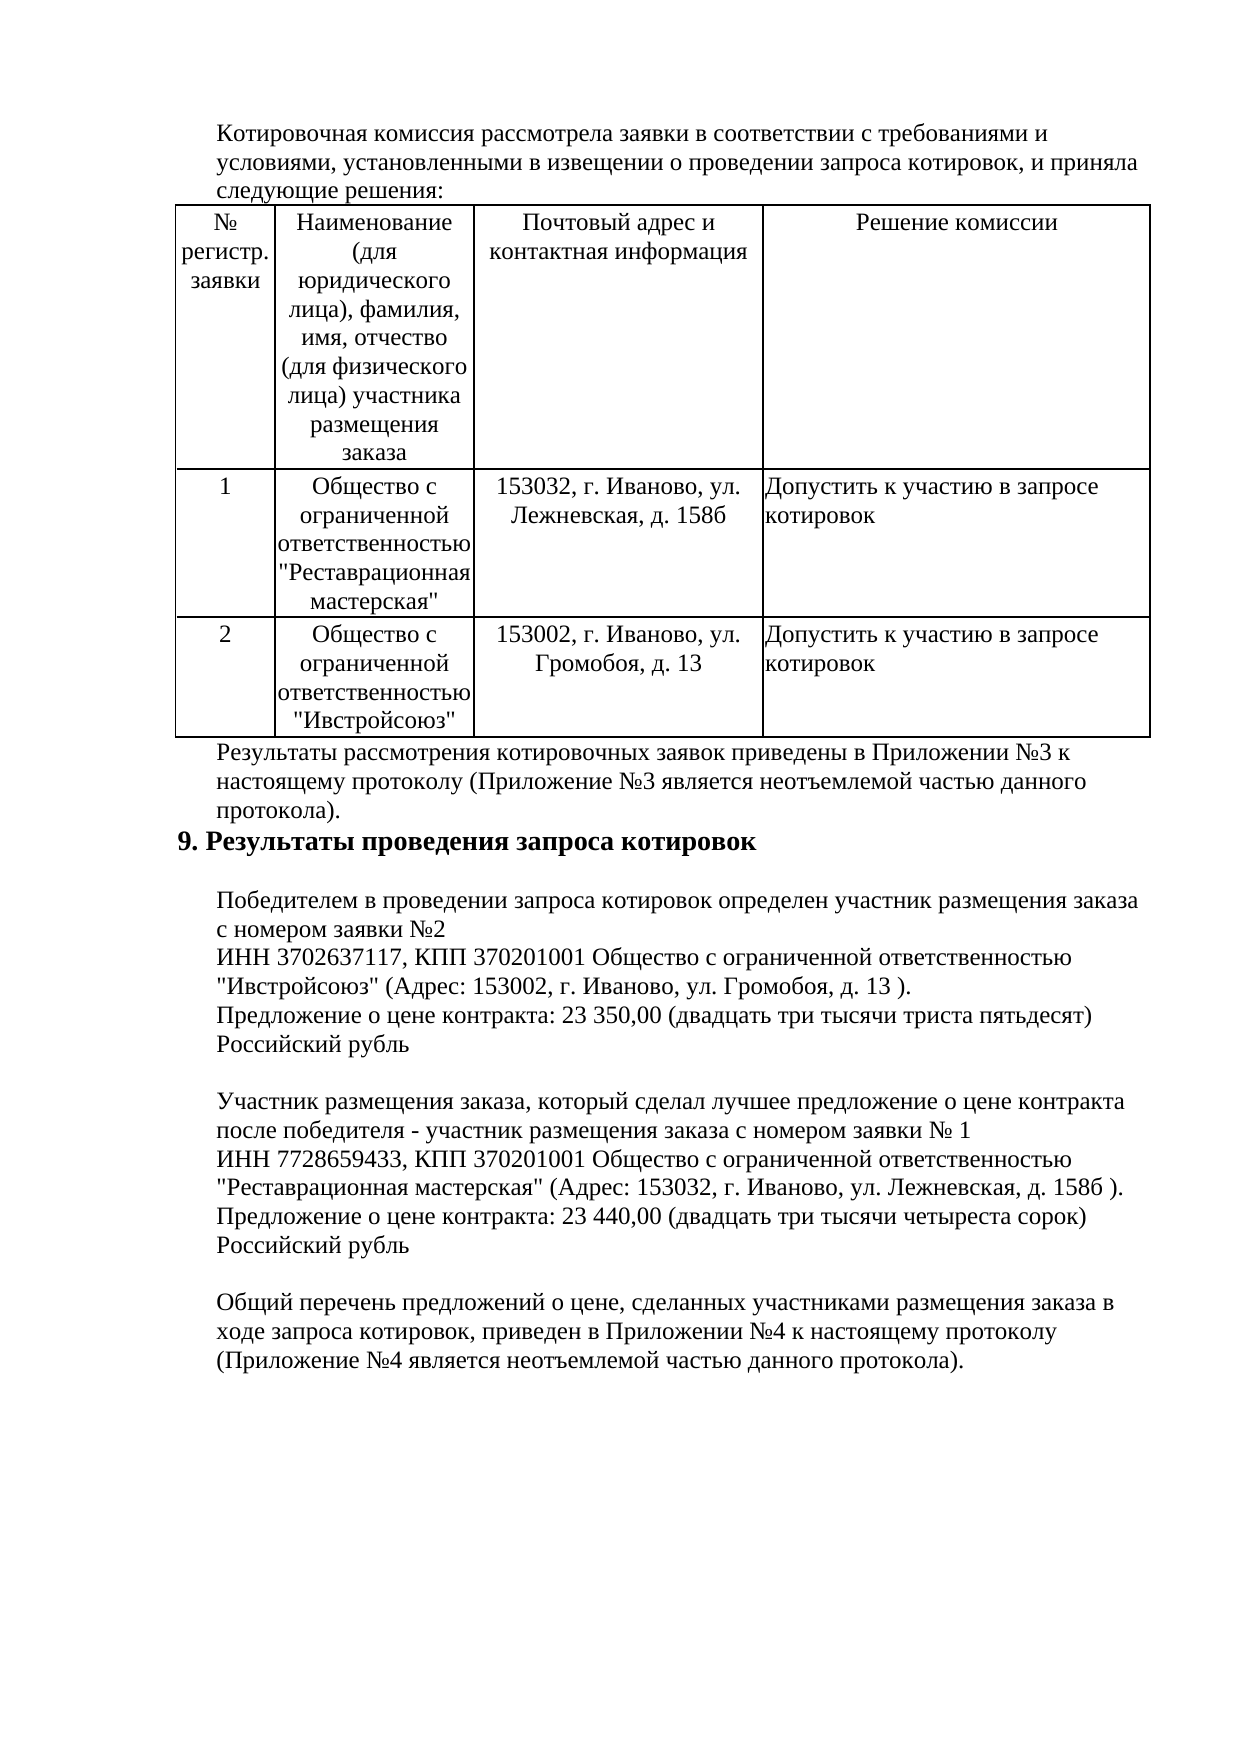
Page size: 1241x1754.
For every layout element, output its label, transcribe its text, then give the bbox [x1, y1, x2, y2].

text 9. Результаты проведения запроса котировок [177, 824, 1152, 856]
table_cell 2 [176, 617, 274, 736]
table_cell 153032, г. Иваново, ул. Лежневская, д. 158б [475, 470, 762, 616]
table_header Почтовый адрес и контактная информация [475, 206, 762, 468]
table_cell Допустить к участию в запросе котировок [764, 618, 1149, 736]
text Победителем в проведении запроса котировок определен участник размещения заказа с номером заявки №2 ИНН 3702637117, КПП 370201001 Общество с ограниченной ответственностью "Ивстройсоюз" (Адрес: 153002, г. Иваново, ул. Громобоя, д. 13 ). Предложение о цене контракта: 23 350,00 (двадцать три тысячи триста пятьдесят) Российский рубль Участник размещения заказа, который сделал лучшее предложение о цене контракта после победителя - участник размещения заказа с номером заявки № 1 ИНН 7728659433, КПП 370201001 Общество с ограниченной ответственностью "Реставрационная мастерская" (Адрес: 153032, г. Иваново, ул. Лежневская, д. 158б ). Предложение о цене контракта: 23 440,00 (двадцать три тысячи четыреста сорок) Российский рубль Общий перечень предложений о цене, сделанных участниками размещения заказа в ходе запроса котировок, приведен в Приложении №4 к настоящему протоколу (Приложение №4 является неотъемлемой частью данного протокола). [216, 856, 1152, 1374]
text Результаты рассмотрения котировочных заявок приведены в Приложении №3 к настоящему протоколу (Приложение №3 является неотъемлемой частью данного протокола). [216, 737, 1152, 824]
table_cell Общество с ограниченной ответственностью "Ивстройсоюз" [276, 618, 473, 736]
table_header Решение комиссии [764, 206, 1149, 468]
table_header Наименование (для юридического лица), фамилия, имя, отчество (для физического лица) участника размещения заказа [276, 206, 473, 468]
table_cell Допустить к участию в запросе котировок [764, 470, 1149, 616]
table_cell 1 [176, 469, 274, 616]
text Котировочная комиссия рассмотрела заявки в соответствии с требованиями и условиями, установленными в извещении о проведении запроса котировок, и приняла следующие решения: [216, 118, 1152, 204]
table_cell 153002, г. Иваново, ул. Громобоя, д. 13 [475, 618, 762, 736]
table_cell Общество с ограниченной ответственностью "Реставрационная мастерская" [276, 470, 473, 616]
table_header № регистр. заявки [176, 206, 274, 468]
